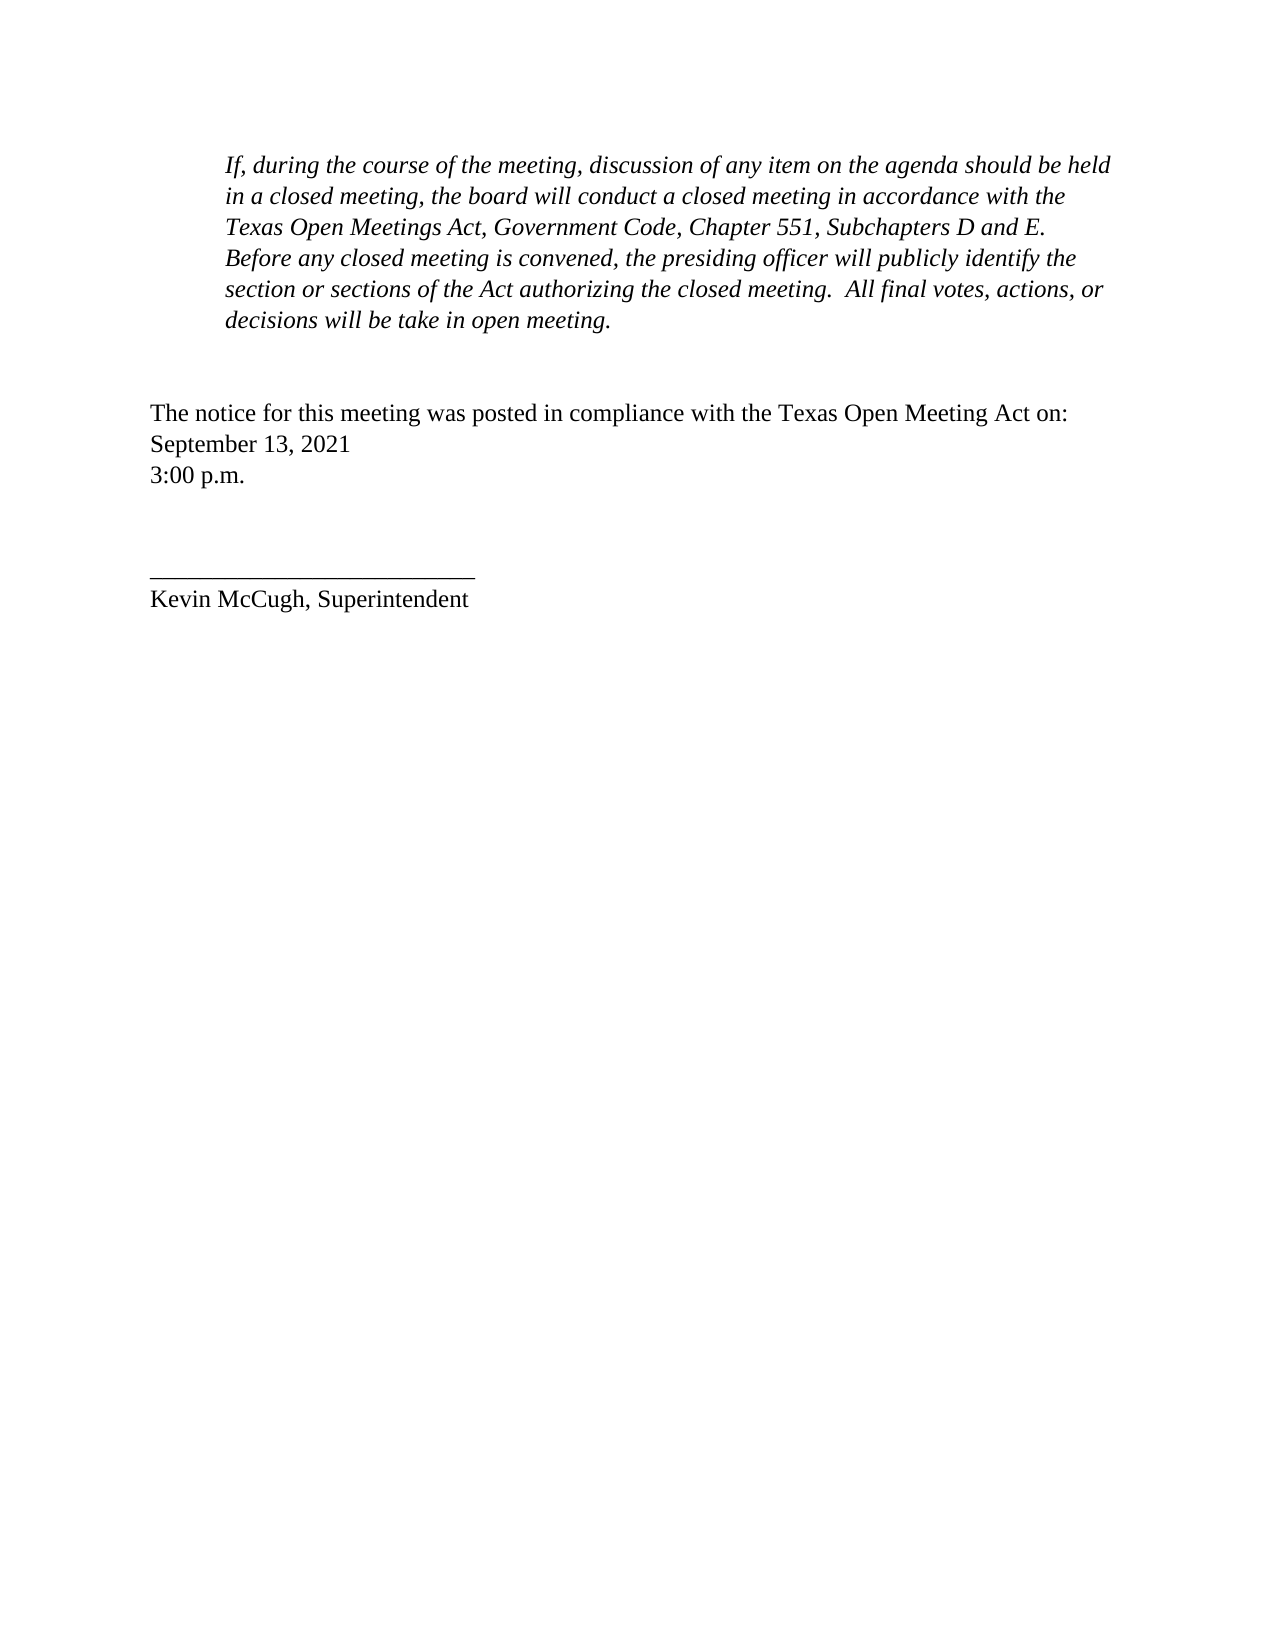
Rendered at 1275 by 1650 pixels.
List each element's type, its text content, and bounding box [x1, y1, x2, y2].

text Kevin McCugh, Superintendent [150, 584, 1125, 613]
text 3:00 p.m. [150, 460, 1125, 489]
text The notice for this meeting was posted in compliance with the Texas Open Meeting Act on: [150, 398, 1125, 427]
text If, during the course of the meeting, discussion of any item on the agenda should be held in a closed meeting, the board will conduct a closed meeting in accordance with the Texas Open Meetings Act, Government Code, Chapter 551, Subchapters D and E. Before any closed meeting is convened, the presiding officer will publicly identify the section or sections of the Act authorizing the closed meeting. All final votes, actions, or decisions will be take in open meeting. [225, 150, 1125, 334]
text __________________________ [150, 553, 1125, 582]
text September 13, 2021 [150, 429, 1125, 458]
